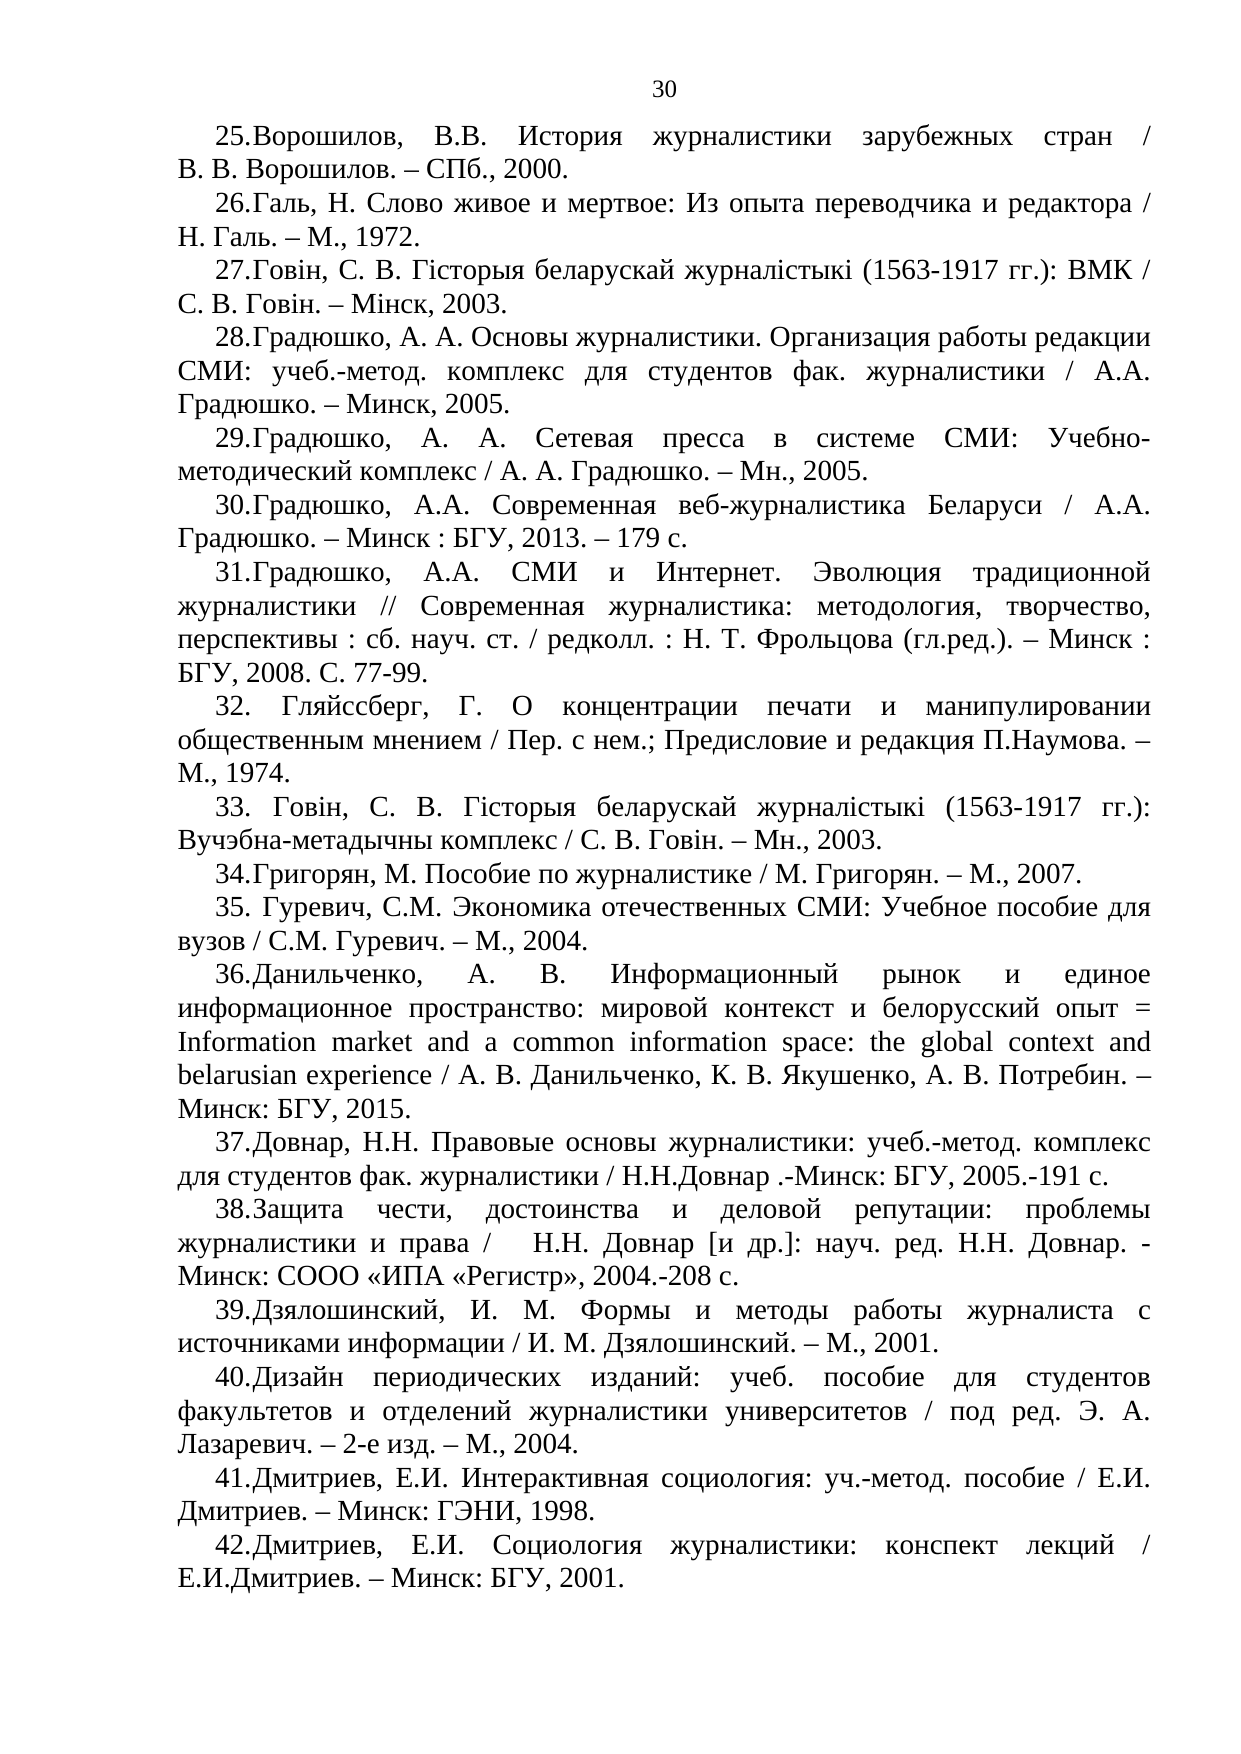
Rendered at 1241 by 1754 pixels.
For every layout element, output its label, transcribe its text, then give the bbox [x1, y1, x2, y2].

list Гляйссберг, Г. О концентрации печати и манипулировании общественным мнением / Пер. с нем.; Предисловие и редакция П.Наумова. – М., 1974. [177, 688, 1152, 789]
list Данильченко, А. В. Информационный рынок и единое информационное пространство: мировой контекст и белорусский опыт = Information market and a common information space: the global context and belarusian experience / А. В. Данильченко, К. В. Якушенко, А. В. Потребин. – Минск: БГУ, 2015. [177, 957, 1152, 1124]
list Защита чести, достоинства и деловой репутации: проблемы журналистики и права / Н.Н. Довнар [и др.]: науч. ред. Н.Н. Довнар. - Минск: СООО «ИПА «Регистр», 2004.-208 с. [177, 1191, 1152, 1292]
list Ворошилов, В.В. История журналистики зарубежных стран / В. В. Ворошилов. – СПб., 2000. [177, 118, 1152, 185]
list Григорян, М. Пособие по журналистике / М. Григорян. – М., 2007. [177, 856, 1152, 889]
list Гуревич, С.М. Экономика отечественных СМИ: Учебное пособие для вузов / С.М. Гуревич. – М., 2004. [177, 889, 1152, 957]
list Говін, С. В. Гісторыя беларускай журналістыкі (1563-1917 гг.): Вучэбна-метадычны комплекс / С. В. Говін. – Мн., 2003. [177, 789, 1152, 856]
list Дмитриев, Е.И. Интерактивная социология: уч.-метод. пособие / Е.И. Дмитриев. – Минск: ГЭНИ, 1998. [177, 1460, 1152, 1527]
list Дзялошинский, И. М. Формы и методы работы журналиста с источниками информации / И. М. Дзялошинский. – М., 2001. [177, 1292, 1152, 1359]
list Говін, С. В. Гісторыя беларускай журналістыкі (1563-1917 гг.): ВМК / С. В. Говін. – Мінск, 2003. [177, 252, 1152, 319]
list Галь, Н. Слово живое и мертвое: Из опыта переводчика и редактора / Н. Галь. – М., 1972. [177, 185, 1152, 252]
list Довнар, Н.Н. Правовые основы журналистики: учеб.-метод. комплекс для студентов фак. журналистики / Н.Н.Довнар .-Минск: БГУ, 2005.-191 с. [177, 1124, 1152, 1191]
list Градюшко, А. А. Сетевая пресса в системе СМИ: Учебно-методический комплекс / А. А. Градюшко. – Мн., 2005. [177, 420, 1152, 487]
list Градюшко, А. А. Основы журналистики. Организация работы редакции СМИ: учеб.-метод. комплекс для студентов фак. журналистики / А.А. Градюшко. – Минск, 2005. [177, 319, 1152, 420]
list Дизайн периодических изданий: учеб. пособие для студентов факультетов и отделений журналистики университетов / под ред. Э. А. Лазаревич. – 2-е изд. – М., 2004. [177, 1359, 1152, 1460]
list Градюшко, А.А. СМИ и Интернет. Эволюция традиционной журналистики // Современная журналистика: методология, творчество, перспективы : сб. науч. ст. / редколл. : Н. Т. Фрольцова (гл.ред.). – Минск : БГУ, 2008. С. 77-99. [177, 554, 1152, 688]
list Градюшко, А.А. Современная веб-журналистика Беларуси / А.А. Градюшко. – Минск : БГУ, 2013. – 179 с. [177, 487, 1152, 554]
list Дмитриев, Е.И. Социология журналистики: конспект лекций / Е.И.Дмитриев. – Минск: БГУ, 2001. [177, 1527, 1152, 1594]
